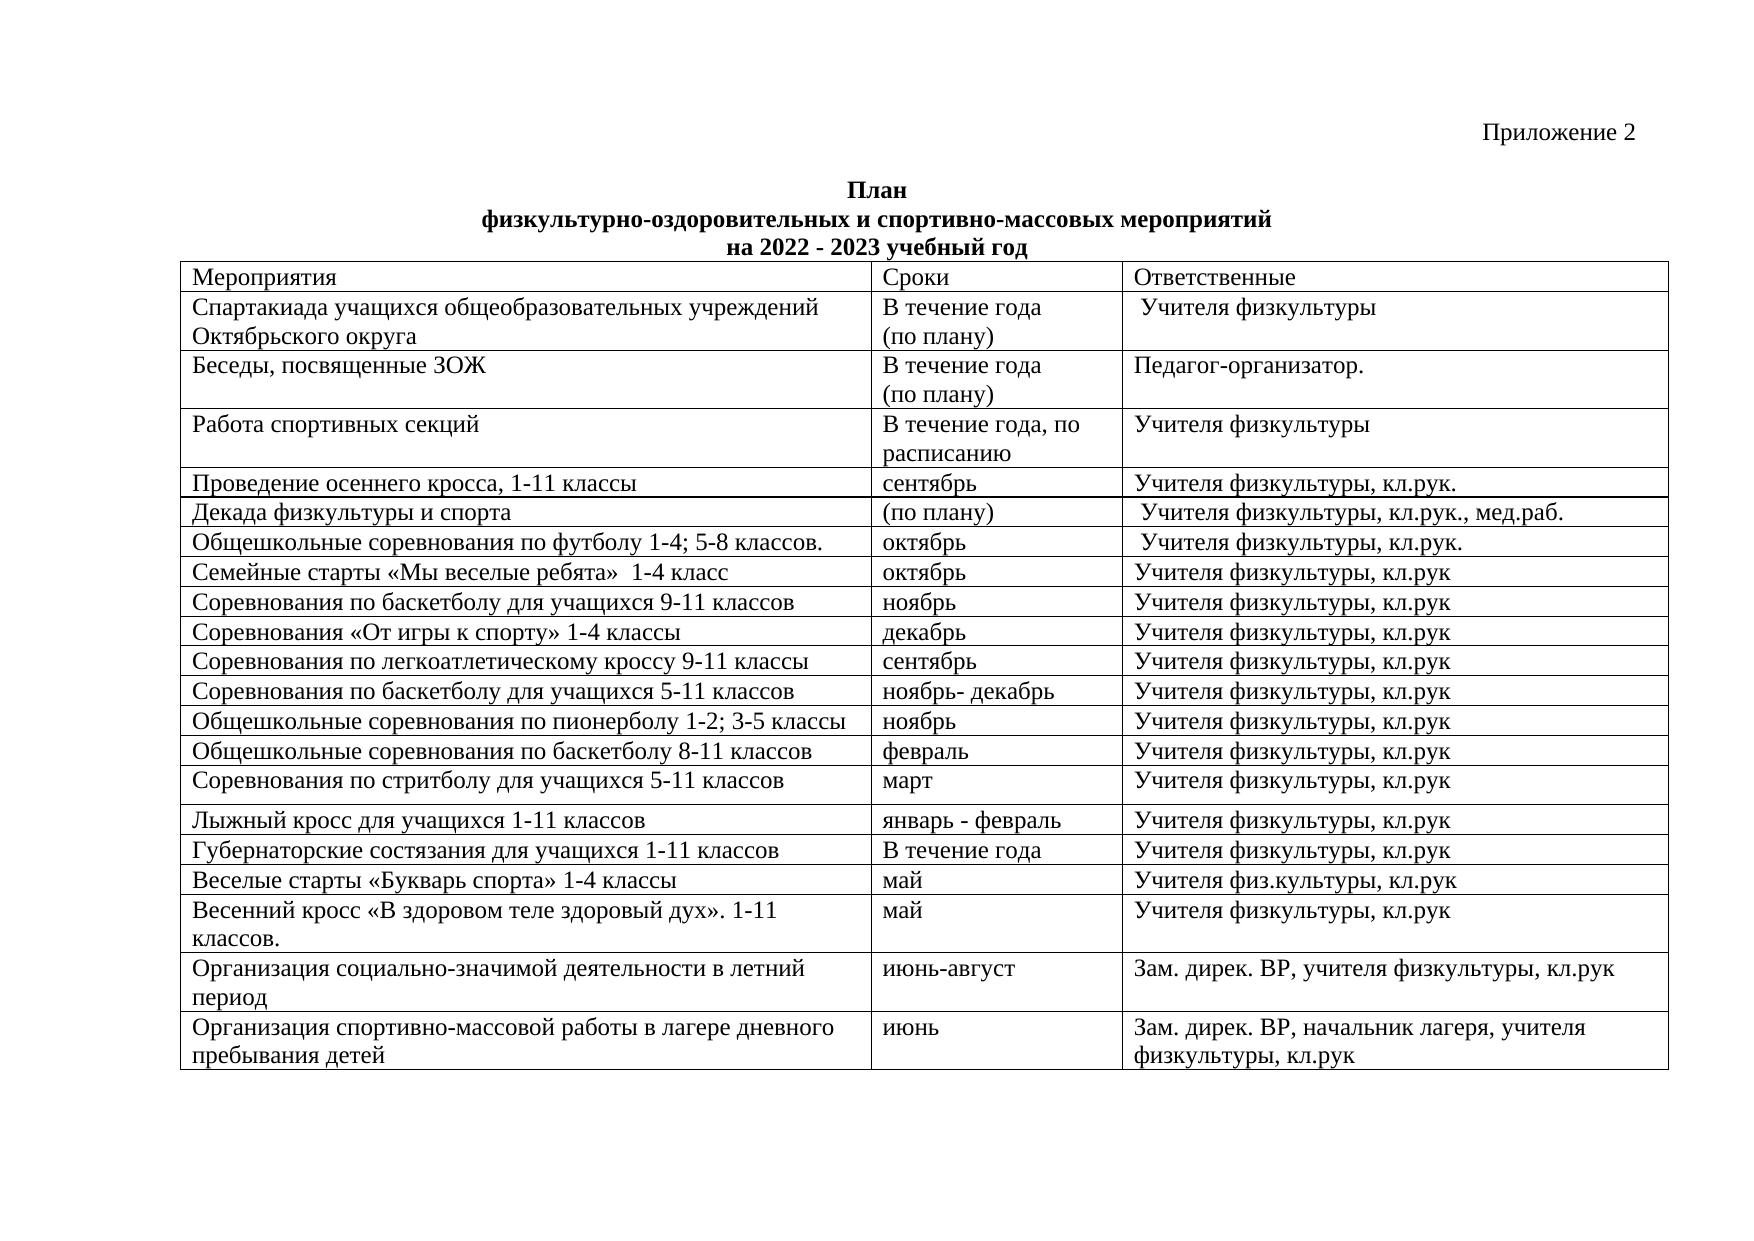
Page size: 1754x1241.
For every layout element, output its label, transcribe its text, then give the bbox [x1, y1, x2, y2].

table_cell Учителя физкультуры, кл.рук [1123, 706, 1668, 735]
table_cell Организация социально-значимой деятельности в летний период [181, 953, 871, 1011]
table_cell Учителя физкультуры, кл.рук. [1123, 468, 1668, 496]
table_cell Губернаторские состязания для учащихся 1-11 классов [181, 835, 871, 864]
text План [118, 175, 1636, 204]
table_cell Учителя физкультуры, кл.рук [1123, 805, 1668, 834]
table_cell Организация спортивно-массовой работы в лагере дневного пребывания детей [181, 1012, 871, 1069]
table_cell январь - февраль [872, 805, 1122, 834]
table_cell Учителя физкультуры, кл.рук [1123, 736, 1668, 764]
table_cell Спартакиада учащихся общеобразовательных учреждений Октябрьского округа [181, 292, 871, 349]
text физкультурно-оздоровительных и спортивно-массовых мероприятий [118, 204, 1636, 232]
table_cell Учителя физкультуры, кл.рук [1123, 676, 1668, 705]
table_cell март [872, 766, 1122, 804]
text Приложение 2 [118, 117, 1636, 146]
table_cell В течение года, по расписанию [872, 409, 1122, 467]
table_cell Учителя физкультуры, кл.рук [1123, 587, 1668, 616]
table_cell Зам. дирек. ВР, начальник лагеря, учителя физкультуры, кл.рук [1123, 1012, 1668, 1069]
table_cell Лыжный кросс для учащихся 1-11 классов [181, 805, 871, 834]
table_cell Работа спортивных секций [181, 409, 871, 467]
table_cell Беседы, посвященные ЗОЖ [181, 351, 871, 408]
table_cell Семейные старты «Мы веселые ребята» 1-4 класс [181, 557, 871, 586]
table_cell май [872, 865, 1122, 894]
table_cell июнь [872, 1012, 1122, 1069]
table_cell Соревнования по баскетболу для учащихся 9-11 классов [181, 587, 871, 616]
table_cell ноябрь [872, 706, 1122, 735]
table_cell Общешкольные соревнования по пионерболу 1-2; 3-5 классы [181, 706, 871, 735]
table_cell В течение года [872, 835, 1122, 864]
table_cell Общешкольные соревнования по баскетболу 8-11 классов [181, 736, 871, 764]
table_cell Учителя физкультуры [1123, 292, 1668, 349]
table_cell Учителя физкультуры, кл.рук [1123, 646, 1668, 675]
table_cell В течение года (по плану) [872, 292, 1122, 349]
table_cell октябрь [872, 557, 1122, 586]
table_header Мероприятия [181, 262, 871, 291]
table_cell Соревнования «От игры к спорту» 1-4 классы [181, 617, 871, 645]
table_cell май [872, 895, 1122, 952]
table_cell (по плану) [872, 498, 1122, 526]
table_cell февраль [872, 736, 1122, 764]
table_cell октябрь [872, 527, 1122, 556]
table_cell Учителя физ.культуры, кл.рук [1123, 865, 1668, 894]
table_cell Зам. дирек. ВР, учителя физкультуры, кл.рук [1123, 953, 1668, 1011]
table_cell сентябрь [872, 468, 1122, 496]
table_cell Учителя физкультуры, кл.рук [1123, 617, 1668, 645]
table_cell Учителя физкультуры [1123, 409, 1668, 467]
table_cell Учителя физкультуры, кл.рук [1123, 895, 1668, 952]
table_cell Общешкольные соревнования по футболу 1-4; 5-8 классов. [181, 527, 871, 556]
table_header Сроки [872, 262, 1122, 291]
table_cell Соревнования по стритболу для учащихся 5-11 классов [181, 766, 871, 804]
table_cell Учителя физкультуры, кл.рук [1123, 557, 1668, 586]
table_header Ответственные [1123, 262, 1668, 291]
table_cell Учителя физкультуры, кл.рук [1123, 835, 1668, 864]
table_cell Учителя физкультуры, кл.рук. [1123, 527, 1668, 556]
table_cell ноябрь [872, 587, 1122, 616]
table_cell июнь-август [872, 953, 1122, 1011]
table_cell Соревнования по легкоатлетическому кроссу 9-11 классы [181, 646, 871, 675]
table_cell Весенний кросс «В здоровом теле здоровый дух». 1-11 классов. [181, 895, 871, 952]
table_cell сентябрь [872, 646, 1122, 675]
table_cell Педагог-организатор. [1123, 351, 1668, 408]
table_cell В течение года (по плану) [872, 351, 1122, 408]
table_cell Декада физкультуры и спорта [181, 498, 871, 526]
table_cell декабрь [872, 617, 1122, 645]
table_cell ноябрь- декабрь [872, 676, 1122, 705]
table_cell Учителя физкультуры, кл.рук [1123, 766, 1668, 804]
text на 2022 - 2023 учебный год [118, 232, 1636, 261]
table_cell Проведение осеннего кросса, 1-11 классы [181, 468, 871, 496]
table_cell Соревнования по баскетболу для учащихся 5-11 классов [181, 676, 871, 705]
table_cell Веселые старты «Букварь спорта» 1-4 классы [181, 865, 871, 894]
table_cell Учителя физкультуры, кл.рук., мед.раб. [1123, 498, 1668, 526]
